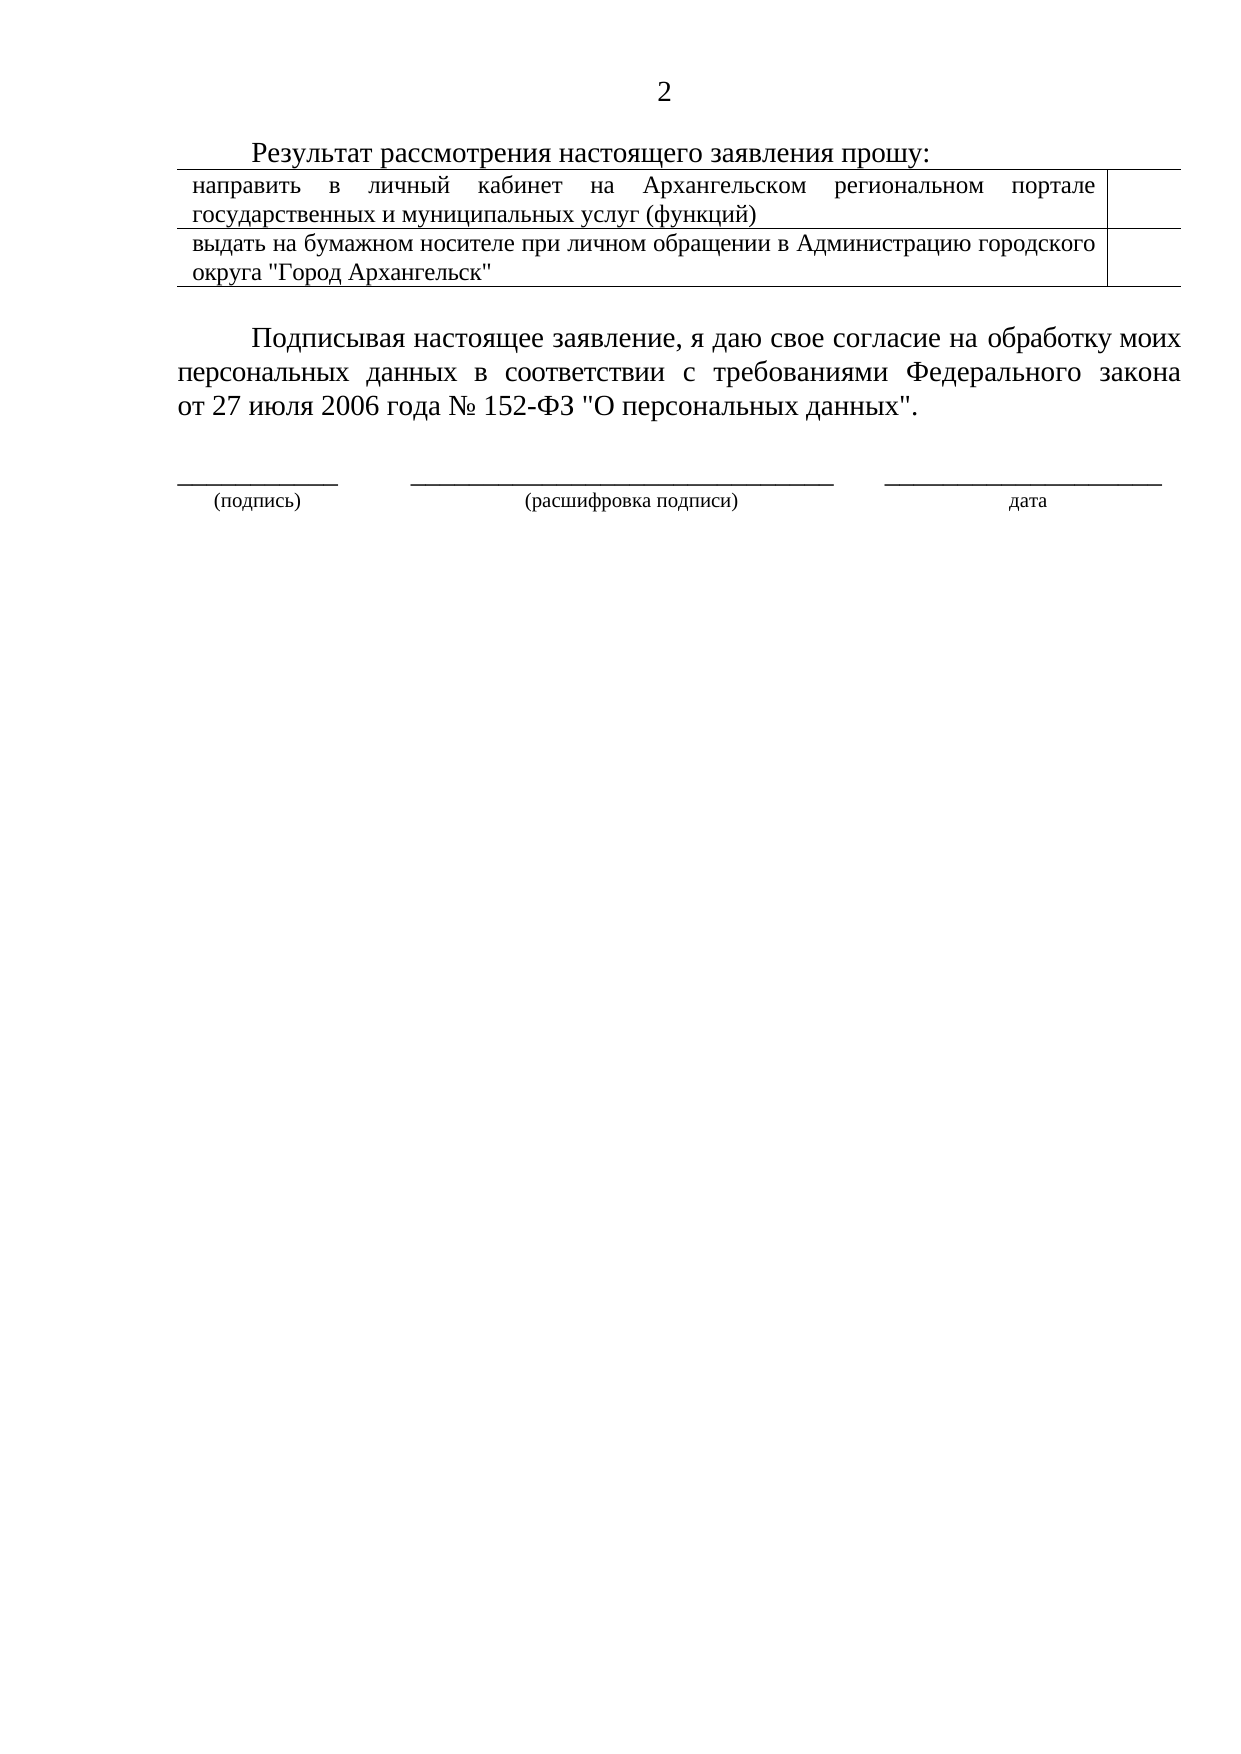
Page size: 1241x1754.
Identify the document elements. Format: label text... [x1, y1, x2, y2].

text ___________ _____________________________ ___________________ [177, 455, 1181, 488]
table_header направить в личный кабинет на Архангельском региональном портале государственных и муниципальных услуг (функций) [177, 170, 1107, 227]
text Подписывая настоящее заявление, я даю свое согласие на обработку моих персональных данных в соответствии с требованиями Федерального закона от 27 июля 2006 года № 152-ФЗ "О персональных данных". [177, 321, 1181, 421]
text Результат рассмотрения настоящего заявления прошу: [177, 135, 1181, 169]
table_header [1108, 170, 1181, 227]
table_cell [1108, 229, 1181, 286]
table_cell выдать на бумажном носителе при личном обращении в Администрацию городского округа "Город Архангельск" [177, 229, 1107, 286]
text (подпись) (расшифровка подписи) дата [177, 488, 1181, 512]
